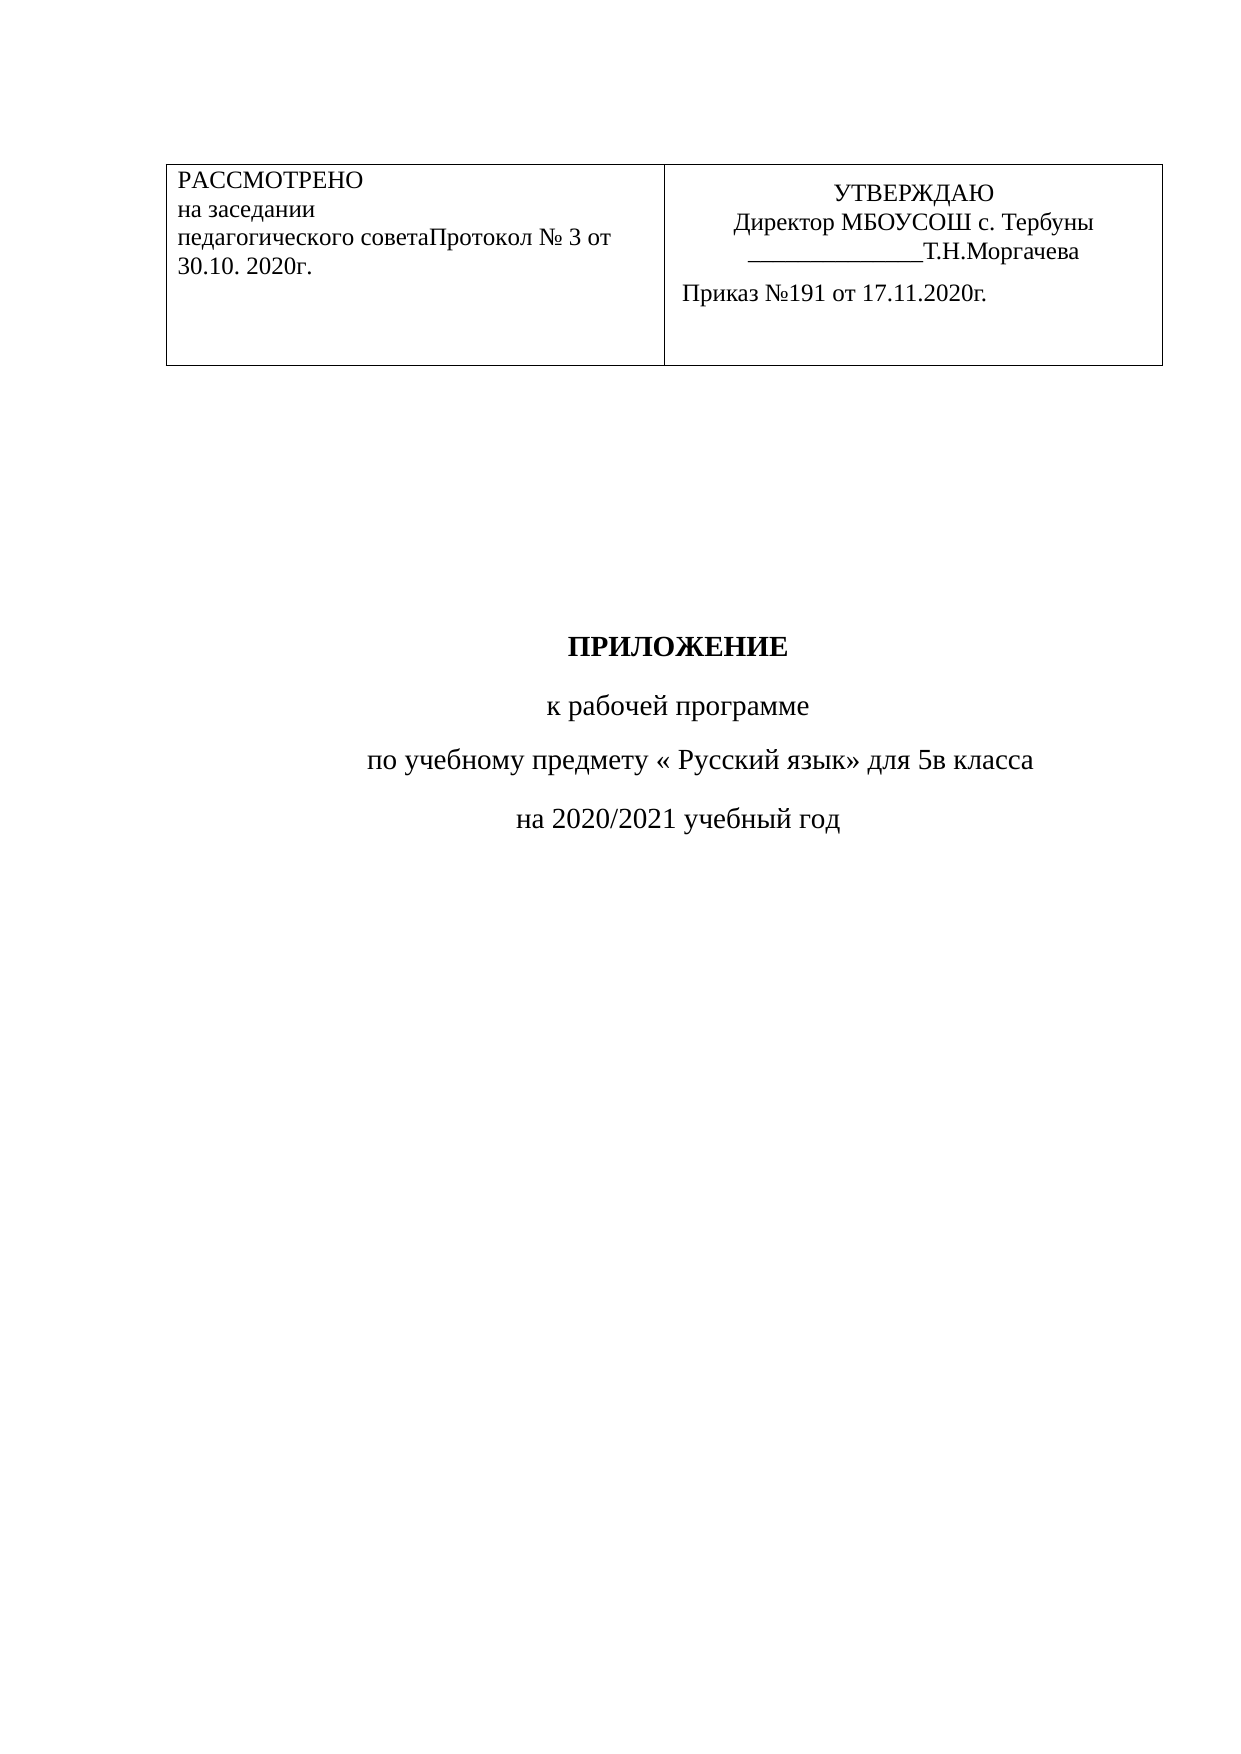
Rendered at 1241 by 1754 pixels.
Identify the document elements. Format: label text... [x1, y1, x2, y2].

text ПРИЛОЖЕНИЕ [177, 629, 1179, 663]
text на 2020/2021 учебный год [177, 802, 1179, 835]
table_header РАССМОТРЕНО на заседании педагогического советаПротокол № 3 от 30.10. 2020г. [167, 165, 664, 365]
text по учебному предмету « Русский язык» для 5в класса [177, 742, 1152, 776]
text к рабочей программе [177, 689, 1179, 721]
table_header УТВЕРЖДАЮ Директор МБОУСОШ с. Тербуны ______________Т.Н.Моргачева Приказ №191 от 17.11.2020г. [665, 165, 1162, 365]
